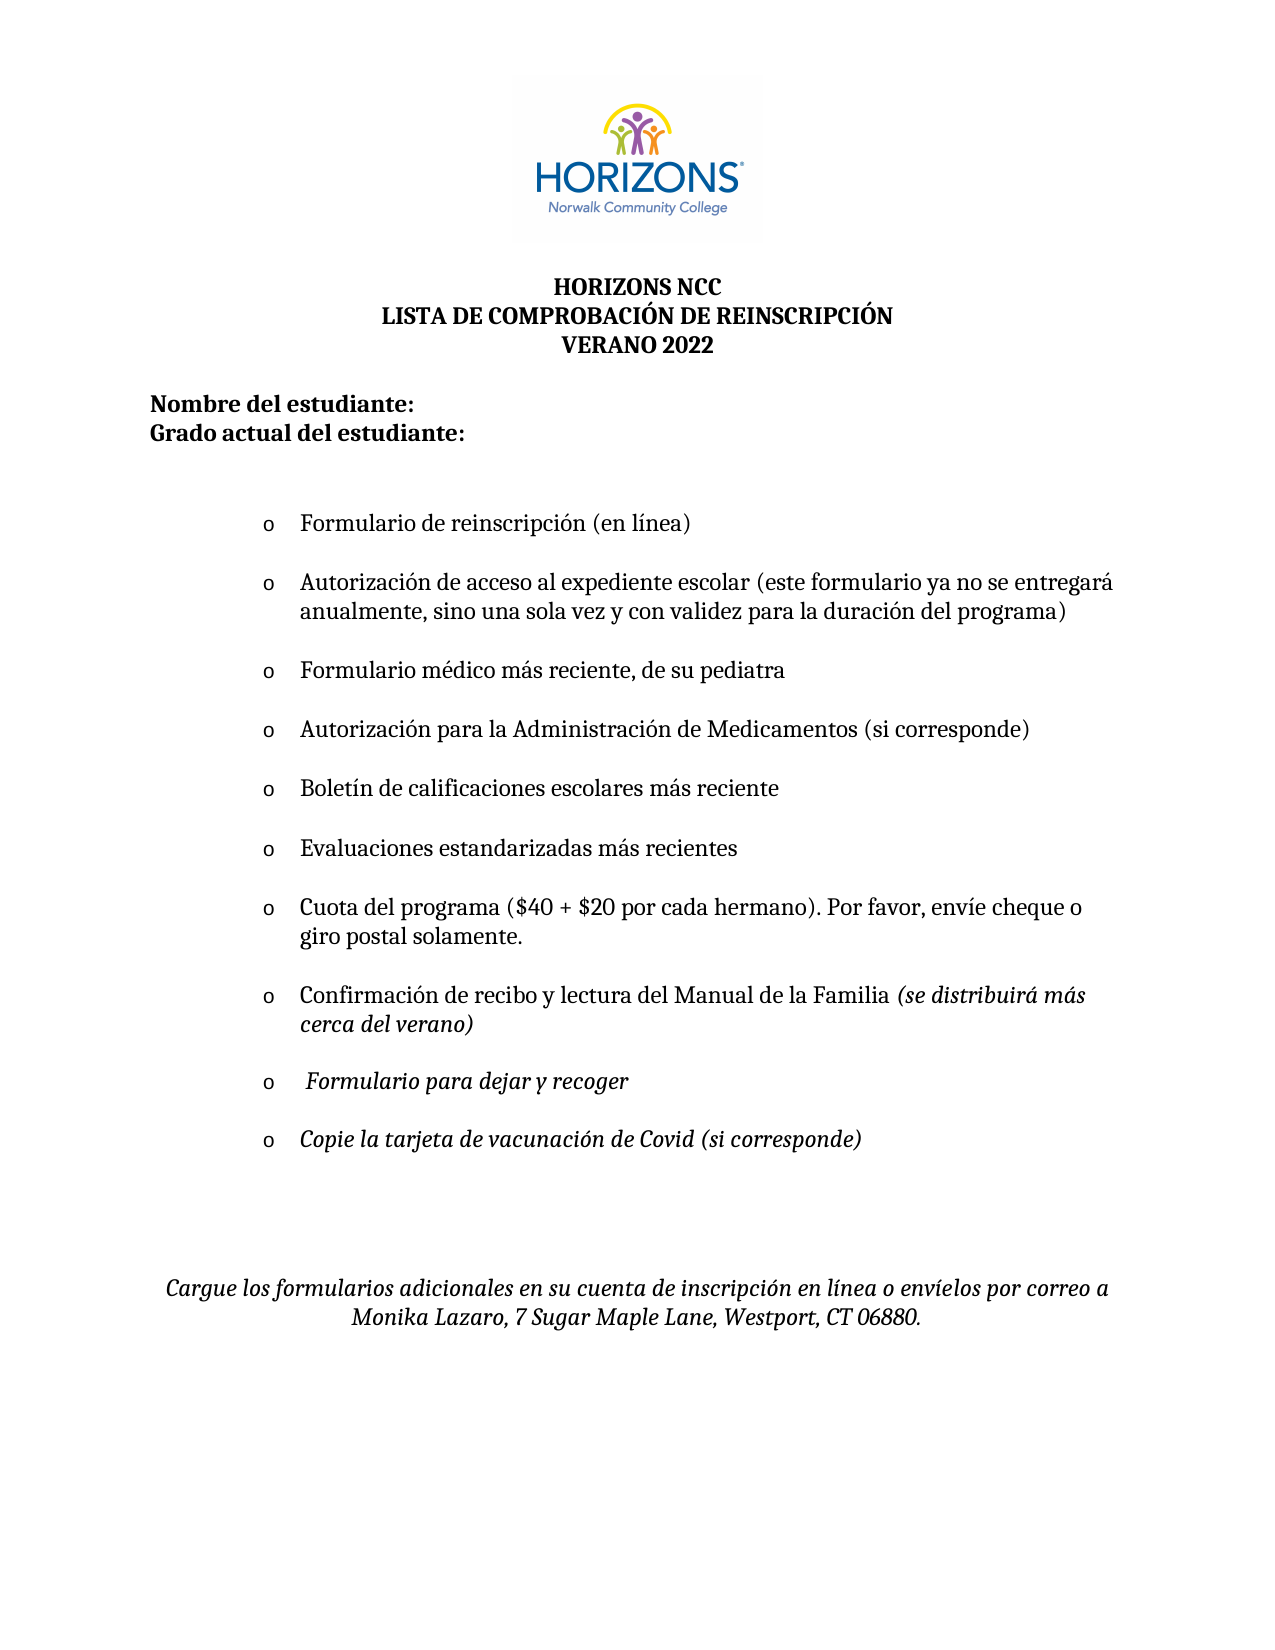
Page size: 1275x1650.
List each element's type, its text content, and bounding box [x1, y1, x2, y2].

list Confirmación de recibo y lectura del Manual de la Familia (se distribuirá más cerca del verano) [262, 981, 1125, 1038]
text HORIZONS NCC [150, 273, 1125, 302]
text VERANO 2022 [150, 331, 1125, 359]
list Autorización de acceso al expediente escolar (este formulario ya no se entregará anualmente, sino una sola vez y con validez para la duración del programa) [262, 568, 1125, 625]
list Formulario para dejar y recoger [262, 1067, 1125, 1096]
list Evaluaciones estandarizadas más recientes [262, 834, 1125, 862]
text LISTA DE COMPROBACIÓN DE REINSCRIPCIÓN [150, 302, 1125, 331]
list Cuota del programa ($40 + $20 por cada hermano). Por favor, envíe cheque o giro postal solamente. [262, 893, 1125, 950]
list Autorización para la Administración de Medicamentos (si corresponde) [262, 715, 1125, 744]
picture [511, 75, 764, 243]
text Nombre del estudiante: [150, 390, 1125, 419]
list Formulario de reinscripción (en línea) [262, 508, 1125, 537]
text Grado actual del estudiante: [150, 419, 1125, 447]
text Monika Lazaro, 7 Sugar Maple Lane, Westport, CT 06880. [150, 1302, 1125, 1331]
list Formulario médico más reciente, de su pediatra [262, 656, 1125, 684]
list Copie la tarjeta de vacunación de Covid (si corresponde) [262, 1125, 1125, 1153]
text Cargue los formularios adicionales en su cuenta de inscripción en línea o envíelos por correo a [150, 1274, 1125, 1302]
list Boletín de calificaciones escolares más reciente [262, 774, 1125, 803]
